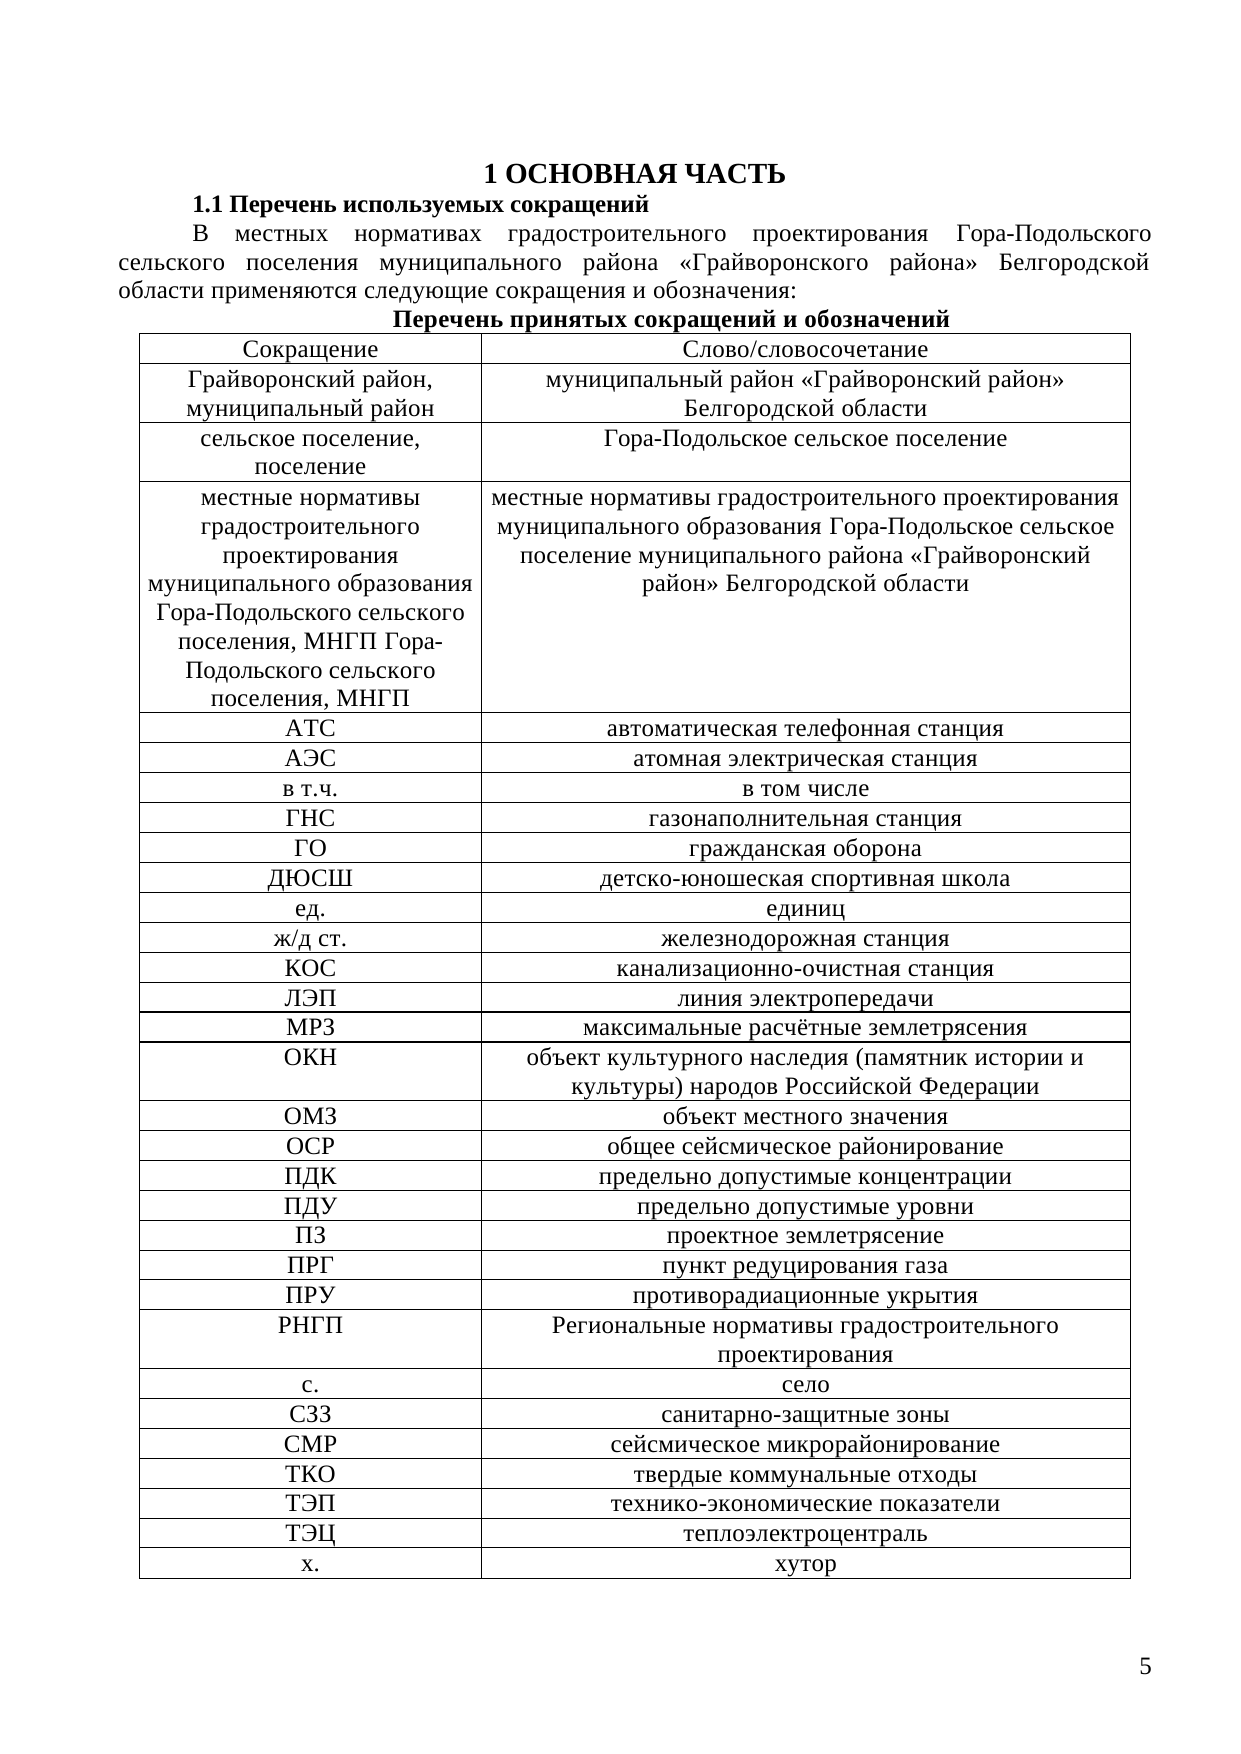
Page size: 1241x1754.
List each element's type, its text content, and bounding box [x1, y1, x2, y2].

table_cell объект культурного наследия (памятник истории и культуры) народов Российской Федерации [482, 1043, 1130, 1100]
table_cell с. [140, 1369, 481, 1398]
table_cell местные нормативы градостроительного проектирования муниципального образования Гора-Подольского сельского поселения, МНГП Гора-Подольского сельского поселения, МНГП [140, 482, 481, 712]
table_cell ед. [140, 893, 481, 922]
table_cell ПЗ [140, 1221, 481, 1249]
table_cell КОС [140, 953, 481, 982]
text 1 ОСНОВНАЯ ЧАСТЬ [118, 156, 1152, 189]
table_cell СМР [140, 1429, 481, 1458]
table_cell ДЮСШ [140, 863, 481, 892]
table_cell муниципальный район «Грайворонский район» Белгородской области [482, 364, 1130, 422]
table_cell предельно допустимые уровни [482, 1191, 1130, 1219]
table_cell пункт редуцирования газа [482, 1251, 1130, 1279]
table_cell линия электропередачи [482, 983, 1130, 1011]
table_cell МРЗ [140, 1013, 481, 1041]
table_cell атомная электрическая станция [482, 743, 1130, 772]
table_cell проектное землетрясение [482, 1221, 1130, 1249]
table_cell объект местного значения [482, 1101, 1130, 1130]
table_cell сельское поселение, поселение [140, 423, 481, 481]
table_cell автоматическая телефонная станция [482, 713, 1130, 742]
table_cell Грайворонский район, муниципальный район [140, 364, 481, 422]
table_cell ЛЭП [140, 983, 481, 1011]
table_cell канализационно-очистная станция [482, 953, 1130, 982]
table_cell РНГП [140, 1310, 481, 1368]
text В местных нормативах градостроительного проектирования Гора-Подольского сельского поселения муниципального района «Грайворонского района» Белгородской области применяются следующие сокращения и обозначения: [118, 218, 1152, 304]
table_cell ПРГ [140, 1251, 481, 1279]
table_cell железнодорожная станция [482, 923, 1130, 952]
table_cell местные нормативы градостроительного проектирования муниципального образования Гора-Подольское сельское поселение муниципального района «Грайворонский район» Белгородской области [482, 482, 1130, 712]
table_cell сейсмическое микрорайонирование [482, 1429, 1130, 1458]
table_cell твердые коммунальные отходы [482, 1459, 1130, 1487]
table_cell ПДУ [140, 1191, 481, 1219]
table_cell единиц [482, 893, 1130, 922]
table_cell максимальные расчётные землетрясения [482, 1013, 1130, 1041]
table_cell ТЭЦ [140, 1519, 481, 1547]
table_cell предельно допустимые концентрации [482, 1161, 1130, 1190]
table_cell детско-юношеская спортивная школа [482, 863, 1130, 892]
table_cell Гора-Подольское сельское поселение [482, 423, 1130, 481]
table_cell санитарно-защитные зоны [482, 1399, 1130, 1428]
table_cell ж/д ст. [140, 923, 481, 952]
table_cell х. [140, 1548, 481, 1578]
table_cell село [482, 1369, 1130, 1398]
table_cell ПРУ [140, 1280, 481, 1309]
table_header Сокращение [140, 334, 481, 363]
table_cell АЭС [140, 743, 481, 772]
table_cell ОМЗ [140, 1101, 481, 1130]
table_cell ТЭП [140, 1489, 481, 1517]
text Перечень принятых сокращений и обозначений [118, 304, 1152, 333]
table_cell ТКО [140, 1459, 481, 1487]
table_cell в т.ч. [140, 773, 481, 802]
text 1.1 Перечень используемых сокращений [118, 189, 1152, 218]
table_cell ПДК [140, 1161, 481, 1190]
table_cell Региональные нормативы градостроительного проектирования [482, 1310, 1130, 1368]
table_header Слово/словосочетание [482, 334, 1130, 363]
table_cell в том числе [482, 773, 1130, 802]
table_cell противорадиационные укрытия [482, 1280, 1130, 1309]
table_cell хутор [482, 1548, 1130, 1578]
table_cell общее сейсмическое районирование [482, 1131, 1130, 1160]
table_cell ГО [140, 833, 481, 862]
table_cell ГНС [140, 803, 481, 832]
table_cell ОКН [140, 1043, 481, 1100]
table_cell АТС [140, 713, 481, 742]
table_cell СЗЗ [140, 1399, 481, 1428]
table_cell ОСР [140, 1131, 481, 1160]
table_cell теплоэлектроцентраль [482, 1519, 1130, 1547]
table_cell газонаполнительная станция [482, 803, 1130, 832]
table_cell технико-экономические показатели [482, 1489, 1130, 1517]
table_cell гражданская оборона [482, 833, 1130, 862]
